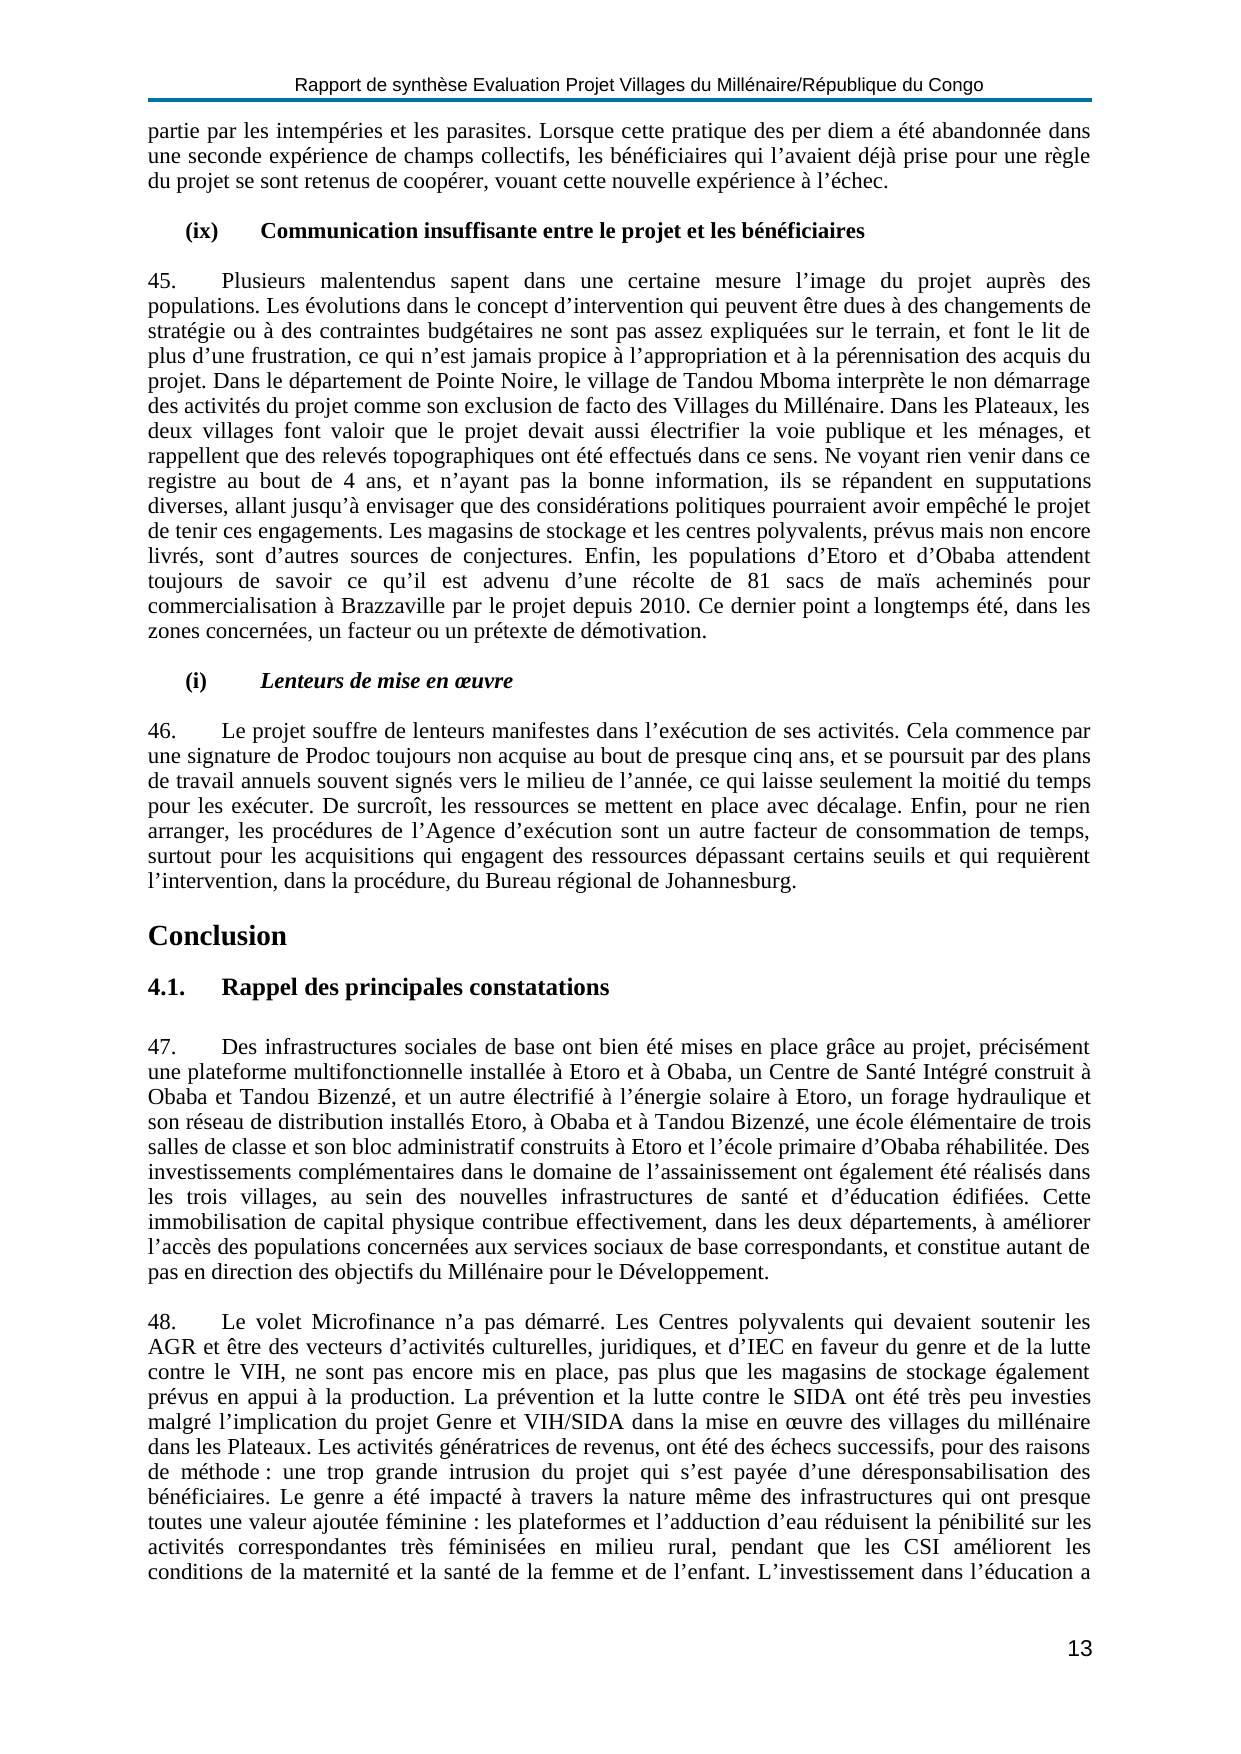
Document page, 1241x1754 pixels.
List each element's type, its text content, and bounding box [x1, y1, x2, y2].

list Lenteurs de mise en œuvre [185, 668, 1092, 693]
subtitle Conclusion [148, 918, 1092, 952]
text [148, 118, 1092, 193]
subtitle Rappel des principales constatations [148, 972, 1092, 1001]
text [148, 1309, 1092, 1584]
text 45. Plusieurs malentendus sapent dans une certaine mesure l’image du projet auprès des populations. Les évolutions dans le concept d’intervention qui peuvent être dues à des changements de stratégie ou à des contraintes budgétaires ne sont pas assez expliquées sur le terrain, et font le lit de plus d’une frustration, ce qui n’est jamais propice à l’appropriation et à la pérennisation des acquis du projet. Dans le département de Pointe Noire, le village de Tandou Mboma interprète le non démarrage des activités du projet comme son exclusion de facto des Villages du Millénaire. Dans les Plateaux, les deux villages font valoir que le projet devait aussi électrifier la voie publique et les ménages, et rappellent que des relevés topographiques ont été effectués dans ce sens. Ne voyant rien venir dans ce registre au bout de 4 ans, et n’ayant pas la bonne information, ils se répandent en supputations diverses, allant jusqu’à envisager que des considérations politiques pourraient avoir empêché le projet de tenir ces engagements. Les magasins de stockage et les centres polyvalents, prévus mais non encore livrés, sont d’autres sources de conjectures. Enfin, les populations d’Etoro et d’Obaba attendent toujours de savoir ce qu’il est advenu d’une récolte de 81 sacs de maïs acheminés pour commercialisation à Brazzaville par le projet depuis 2010. Ce dernier point a longtemps été, dans les zones concernées, un facteur ou un prétexte de démotivation. [148, 268, 1092, 643]
list Communication insuffisante entre le projet et les bénéficiaires [185, 218, 1092, 243]
text 47. Des infrastructures sociales de base ont bien été mises en place grâce au projet, précisément une plateforme multifonctionnelle installée à Etoro et à Obaba, un Centre de Santé Intégré construit à Obaba et Tandou Bizenzé, et un autre électrifié à l’énergie solaire à Etoro, un forage hydraulique et son réseau de distribution installés Etoro, à Obaba et à Tandou Bizenzé, une école élémentaire de trois salles de classe et son bloc administratif construits à Etoro et l’école primaire d’Obaba réhabilitée. Des investissements complémentaires dans le domaine de l’assainissement ont également été réalisés dans les trois villages, au sein des nouvelles infrastructures de santé et d’éducation édifiées. Cette immobilisation de capital physique contribue effectivement, dans les deux départements, à améliorer l’accès des populations concernées aux services sociaux de base correspondants, et constitue autant de pas en direction des objectifs du Millénaire pour le Développement. [148, 1034, 1092, 1284]
text 46. Le projet souffre de lenteurs manifestes dans l’exécution de ses activités. Cela commence par une signature de Prodoc toujours non acquise au bout de presque cinq ans, et se poursuit par des plans de travail annuels souvent signés vers le milieu de l’année, ce qui laisse seulement la moitié du temps pour les exécuter. De surcroît, les ressources se mettent en place avec décalage. Enfin, pour ne rien arranger, les procédures de l’Agence d’exécution sont un autre facteur de consommation de temps, surtout pour les acquisitions qui engagent des ressources dépassant certains seuils et qui requièrent l’intervention, dans la procédure, du Bureau régional de Johannesburg. [148, 718, 1092, 893]
